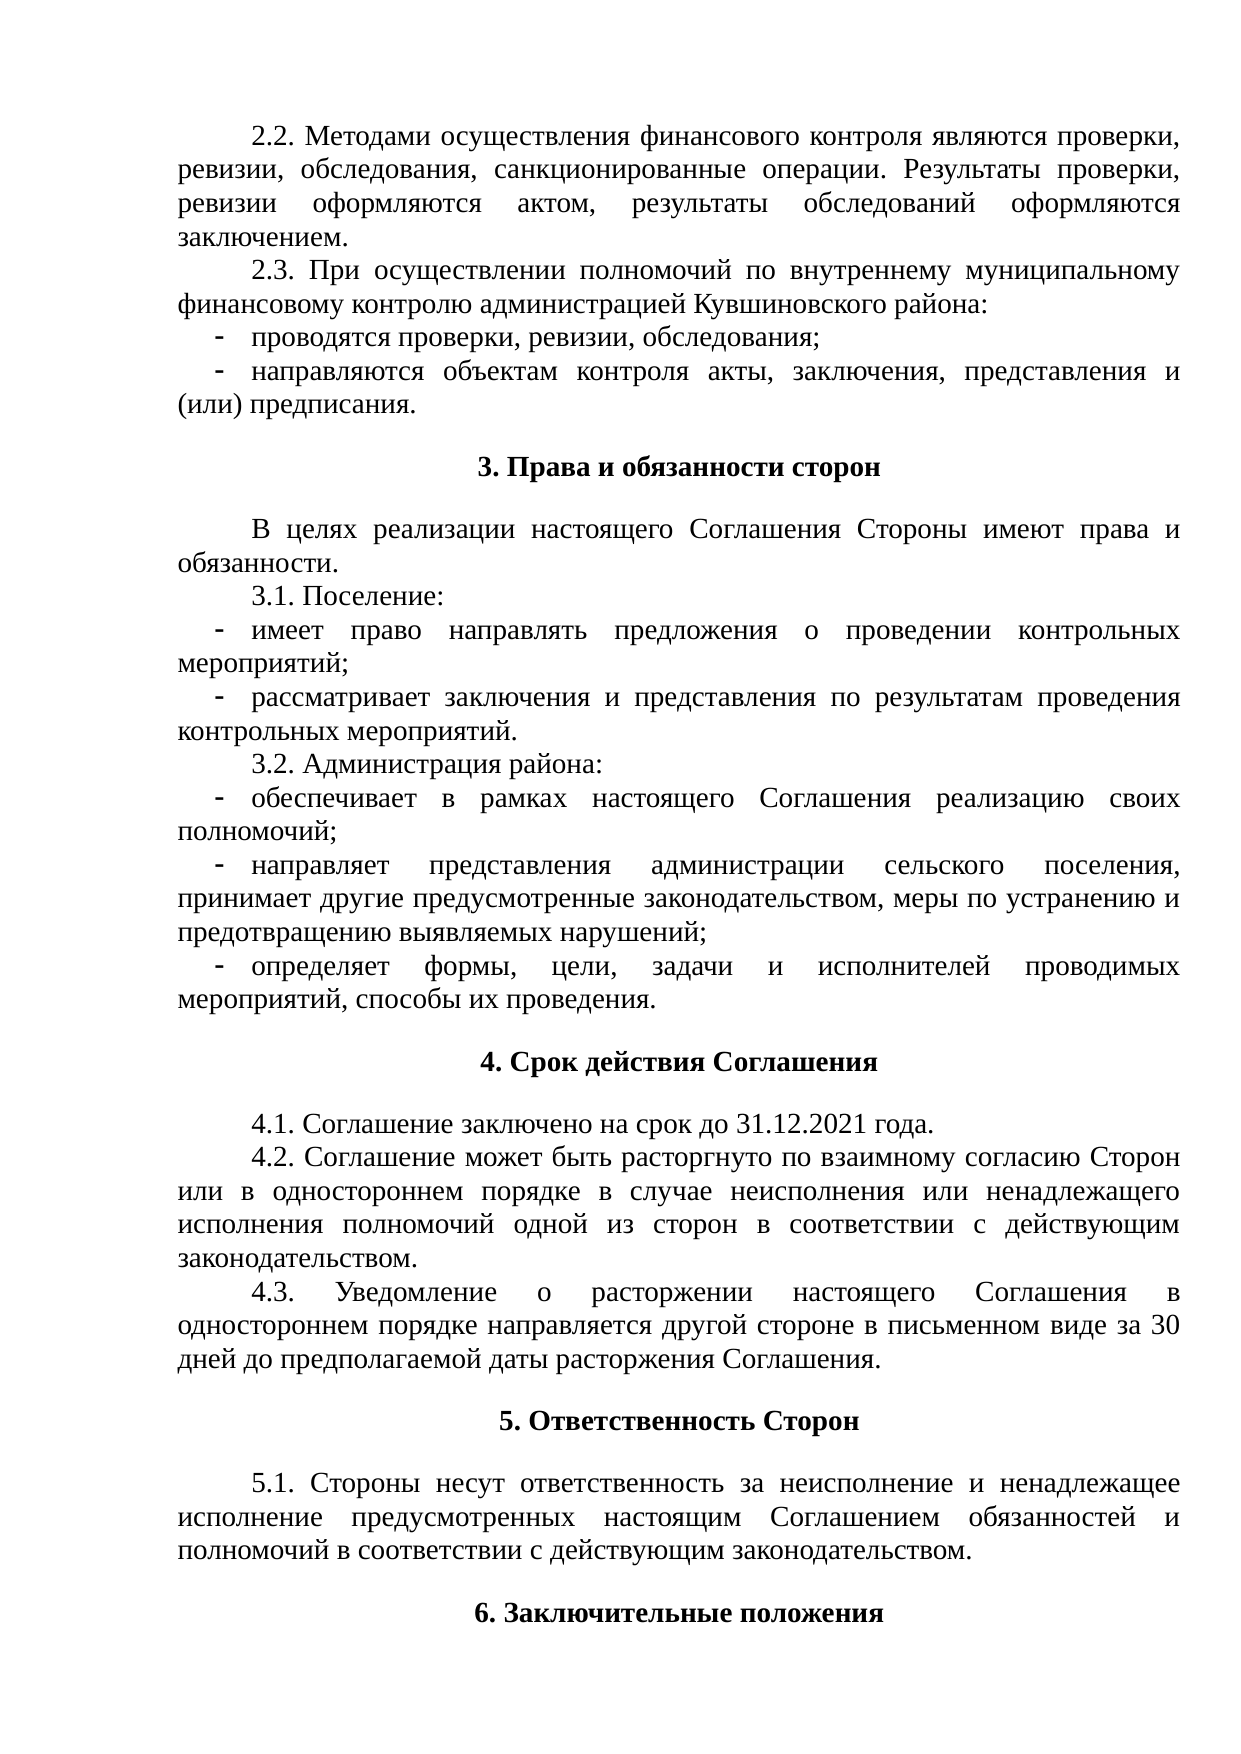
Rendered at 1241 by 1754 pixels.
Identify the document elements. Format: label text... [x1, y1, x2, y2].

text 3. Права и обязанности сторон [177, 449, 1181, 482]
list направляются объектам контроля акты, заключения, представления и (или) предписания. [177, 353, 1181, 420]
text 2.2. Методами осуществления финансового контроля являются проверки, ревизии, обследования, санкционированные операции. Результаты проверки, ревизии оформляются актом, результаты обследований оформляются заключением. [177, 118, 1181, 252]
list рассматривает заключения и представления по результатам проведения контрольных мероприятий. [177, 679, 1181, 746]
list обеспечивает в рамках настоящего Соглашения реализацию своих полномочий; [177, 780, 1181, 847]
text 4.2. Соглашение может быть расторгнуто по взаимному согласию Сторон или в одностороннем порядке в случае неисполнения или ненадлежащего исполнения полномочий одной из сторон в соответствии с действующим законодательством. [177, 1139, 1181, 1274]
text 4.1. Соглашение заключено на срок до 31.12.2021 года. [177, 1106, 1181, 1139]
text 4.3. Уведомление о расторжении настоящего Соглашения в одностороннем порядке направляется другой стороне в письменном виде за 30 дней до предполагаемой даты расторжения Соглашения. [177, 1274, 1181, 1374]
text 2.3. При осуществлении полномочий по внутреннему муниципальному финансовому контролю администрацией Кувшиновского района: [177, 252, 1181, 319]
text 5. Ответственность Сторон [177, 1403, 1181, 1437]
text 3.2. Администрация района: [177, 746, 1181, 780]
text 6. Заключительные положения [177, 1595, 1181, 1628]
list проводятся проверки, ревизии, обследования; [177, 319, 1181, 353]
text 3.1. Поселение: [177, 578, 1181, 612]
list имеет право направлять предложения о проведении контрольных мероприятий; [177, 612, 1181, 679]
text 4. Срок действия Соглашения [177, 1044, 1181, 1077]
list направляет представления администрации сельского поселения, принимает другие предусмотренные законодательством, меры по устранению и предотвращению выявляемых нарушений; [177, 847, 1181, 948]
list определяет формы, цели, задачи и исполнителей проводимых мероприятий, способы их проведения. [177, 948, 1181, 1015]
text 5.1. Стороны несут ответственность за неисполнение и ненадлежащее исполнение предусмотренных настоящим Соглашением обязанностей и полномочий в соответствии с действующим законодательством. [177, 1465, 1181, 1566]
text В целях реализации настоящего Соглашения Стороны имеют права и обязанности. [177, 511, 1181, 578]
